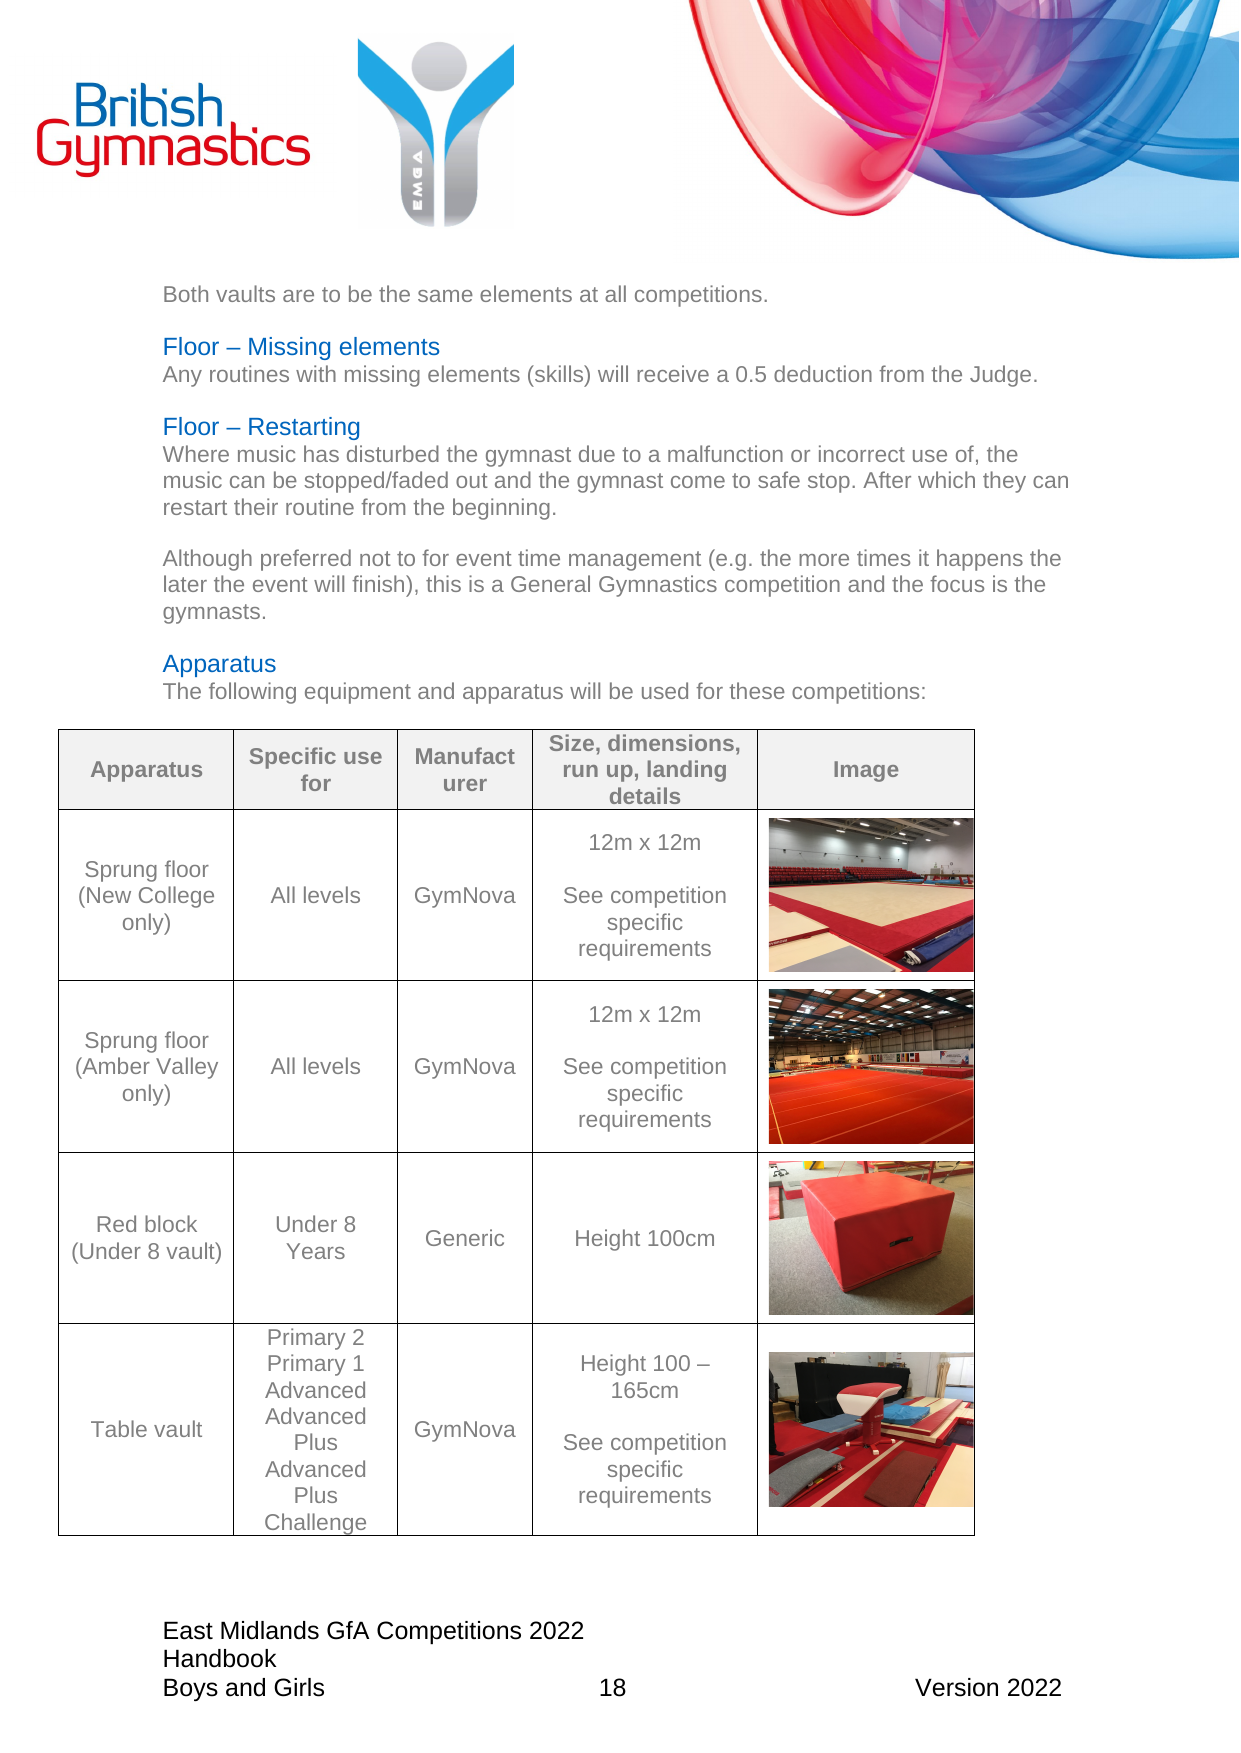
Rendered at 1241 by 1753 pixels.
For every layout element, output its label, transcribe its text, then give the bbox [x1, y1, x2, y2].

text Any routines with missing elements (skills) will receive a 0.5 deduction from the Judge. [162, 361, 1078, 387]
table_header Apparatus [59, 730, 233, 809]
table_cell Generic [398, 1153, 532, 1323]
table_cell [758, 1324, 974, 1535]
table_cell Red block (Under 8 vault) [59, 1153, 233, 1323]
table_header Size, dimensions, run up, landing details [533, 730, 757, 809]
table_cell 12m x 12m See competition specific requirements [533, 810, 757, 980]
table_cell Sprung floor (New College only) [59, 810, 233, 980]
table_cell Table vault [59, 1324, 233, 1535]
picture [768, 1352, 974, 1507]
subtitle Floor – Restarting [162, 412, 1078, 441]
table_cell Height 100 – 165cm See competition specific requirements [533, 1324, 757, 1535]
table_cell [758, 810, 974, 980]
table_cell GymNova [398, 981, 532, 1152]
picture [357, 33, 514, 229]
table_cell All levels [234, 810, 397, 980]
subtitle Apparatus [162, 649, 1078, 678]
picture [768, 818, 974, 972]
text Where music has disturbed the gymnast due to a malfunction or incorrect use of, the music can be stopped/faded out and the gymnast come to safe stop. After which they can restart their routine from the beginning. [162, 441, 1078, 520]
table_cell [758, 981, 974, 1152]
table_cell Height 100cm [533, 1153, 757, 1323]
table_cell Sprung floor (Amber Valley only) [59, 981, 233, 1152]
table_cell GymNova [398, 1324, 532, 1535]
table_cell Under 8 Years [234, 1153, 397, 1323]
table_cell [758, 1153, 974, 1323]
table_header Specific use for [234, 730, 397, 809]
text The following equipment and apparatus will be used for these competitions: [162, 678, 1078, 704]
text Both vaults are to be the same elements at all competitions. [162, 281, 1078, 307]
table_cell Primary 2 Primary 1 Advanced Advanced Plus Advanced Plus Challenge [234, 1324, 397, 1535]
table_header Image [758, 730, 974, 809]
table_cell 12m x 12m See competition specific requirements [533, 981, 757, 1152]
table_header Manufacturer [398, 730, 532, 809]
table_cell All levels [234, 981, 397, 1152]
table_cell GymNova [398, 810, 532, 980]
picture [8, 53, 338, 198]
text Although preferred not to for event time management (e.g. the more times it happens the later the event will finish), this is a General Gymnastics competition and the focus is the gymnasts. [162, 545, 1078, 624]
picture [768, 1161, 974, 1315]
picture [768, 989, 974, 1144]
picture [673, 0, 1239, 263]
subtitle Floor – Missing elements [162, 332, 1078, 361]
